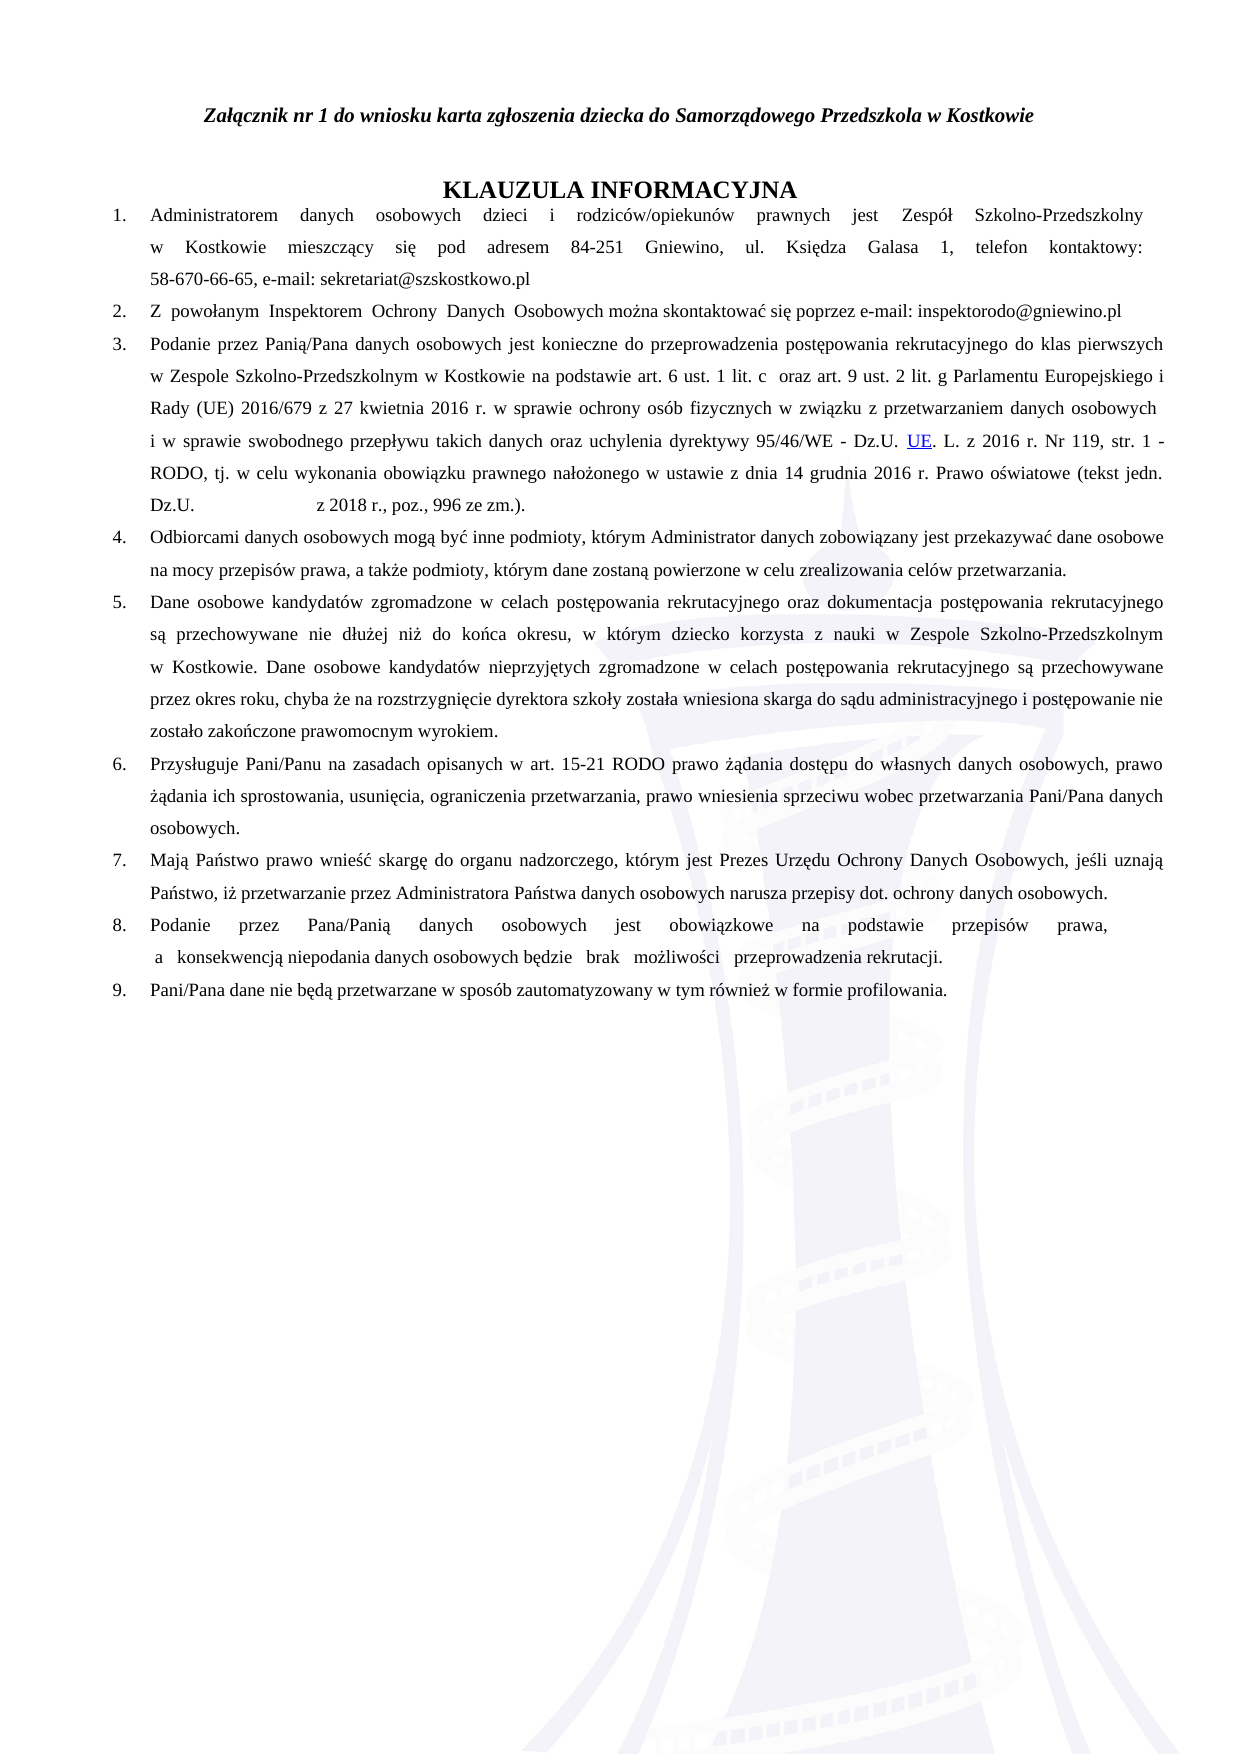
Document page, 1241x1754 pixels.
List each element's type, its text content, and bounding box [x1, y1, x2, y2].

list Administratorem danych osobowych dzieci i rodziców/opiekunów prawnych jest Zespół Szkolno-Przedszkolny w Kostkowie mieszczący się pod adresem 84-251 Gniewino, ul. Księdza Galasa 1, telefon kontaktowy: 58-670-66-65, e-mail: sekretariat@szskostkowo.pl [112, 203, 1165, 289]
picture [0, 0, 1240, 1753]
list Podanie przez Pana/Panią danych osobowych jest obowiązkowe na podstawie przepisów prawa, a konsekwencją niepodania danych osobowych będzie brak możliwości przeprowadzenia rekrutacji. [112, 914, 1165, 968]
list Dane osobowe kandydatów zgromadzone w celach postępowania rekrutacyjnego oraz dokumentacja postępowania rekrutacyjnego są przechowywane nie dłużej niż do końca okresu, w którym dziecko korzysta z nauki w Zespole Szkolno-Przedszkolnym w Kostkowie. Dane osobowe kandydatów nieprzyjętych zgromadzone w celach postępowania rekrutacyjnego są przechowywane przez okres roku, chyba że na rozstrzygnięcie dyrektora szkoły została wniesiona skarga do sądu administracyjnego i postępowanie nie zostało zakończone prawomocnym wyrokiem. [112, 591, 1165, 742]
list Przysługuje Pani/Panu na zasadach opisanych w art. 15-21 RODO prawo żądania dostępu do własnych danych osobowych, prawo żądania ich sprostowania, usunięcia, ograniczenia przetwarzania, prawo wniesienia sprzeciwu wobec przetwarzania Pani/Pana danych osobowych. [112, 752, 1165, 838]
text KLAUZULA INFORMACYJNA [75, 175, 1165, 203]
list Podanie przez Panią/Pana danych osobowych jest konieczne do przeprowadzenia postępowania rekrutacyjnego do klas pierwszych w Zespole Szkolno-Przedszkolnym w Kostkowie na podstawie art. 6 ust. 1 lit. c oraz art. 9 ust. 2 lit. g Parlamentu Europejskiego i Rady (UE) 2016/679 z 27 kwietnia 2016 r. w sprawie ochrony osób fizycznych w związku z przetwarzaniem danych osobowych i w sprawie swobodnego przepływu takich danych oraz uchylenia dyrektywy 95/46/WE - Dz.U. UE. L. z 2016 r. Nr 119, str. 1 - RODO, tj. w celu wykonania obowiązku prawnego nałożonego w ustawie z dnia 14 grudnia 2016 r. Prawo oświatowe (tekst jedn. Dz.U. z 2018 r., poz., 996 ze zm.). [112, 333, 1165, 516]
list Z powołanym Inspektorem Ochrony Danych Osobowych można skontaktować się poprzez e-mail: inspektorodo@gniewino.pl [112, 300, 1165, 322]
list Pani/Pana dane nie będą przetwarzane w sposób zautomatyzowany w tym również w formie profilowania. [112, 978, 1165, 1000]
list Odbiorcami danych osobowych mogą być inne podmioty, którym Administrator danych zobowiązany jest przekazywać dane osobowe na mocy przepisów prawa, a także podmioty, którym dane zostaną powierzone w celu zrealizowania celów przetwarzania. [112, 526, 1165, 580]
list Mają Państwo prawo wnieść skargę do organu nadzorczego, którym jest Prezes Urzędu Ochrony Danych Osobowych, jeśli uznają Państwo, iż przetwarzanie przez Administratora Państwa danych osobowych narusza przepisy dot. ochrony danych osobowych. [112, 849, 1165, 903]
text Załącznik nr 1 do wniosku karta zgłoszenia dziecka do Samorządowego Przedszkola w Kostkowie [75, 102, 1165, 127]
